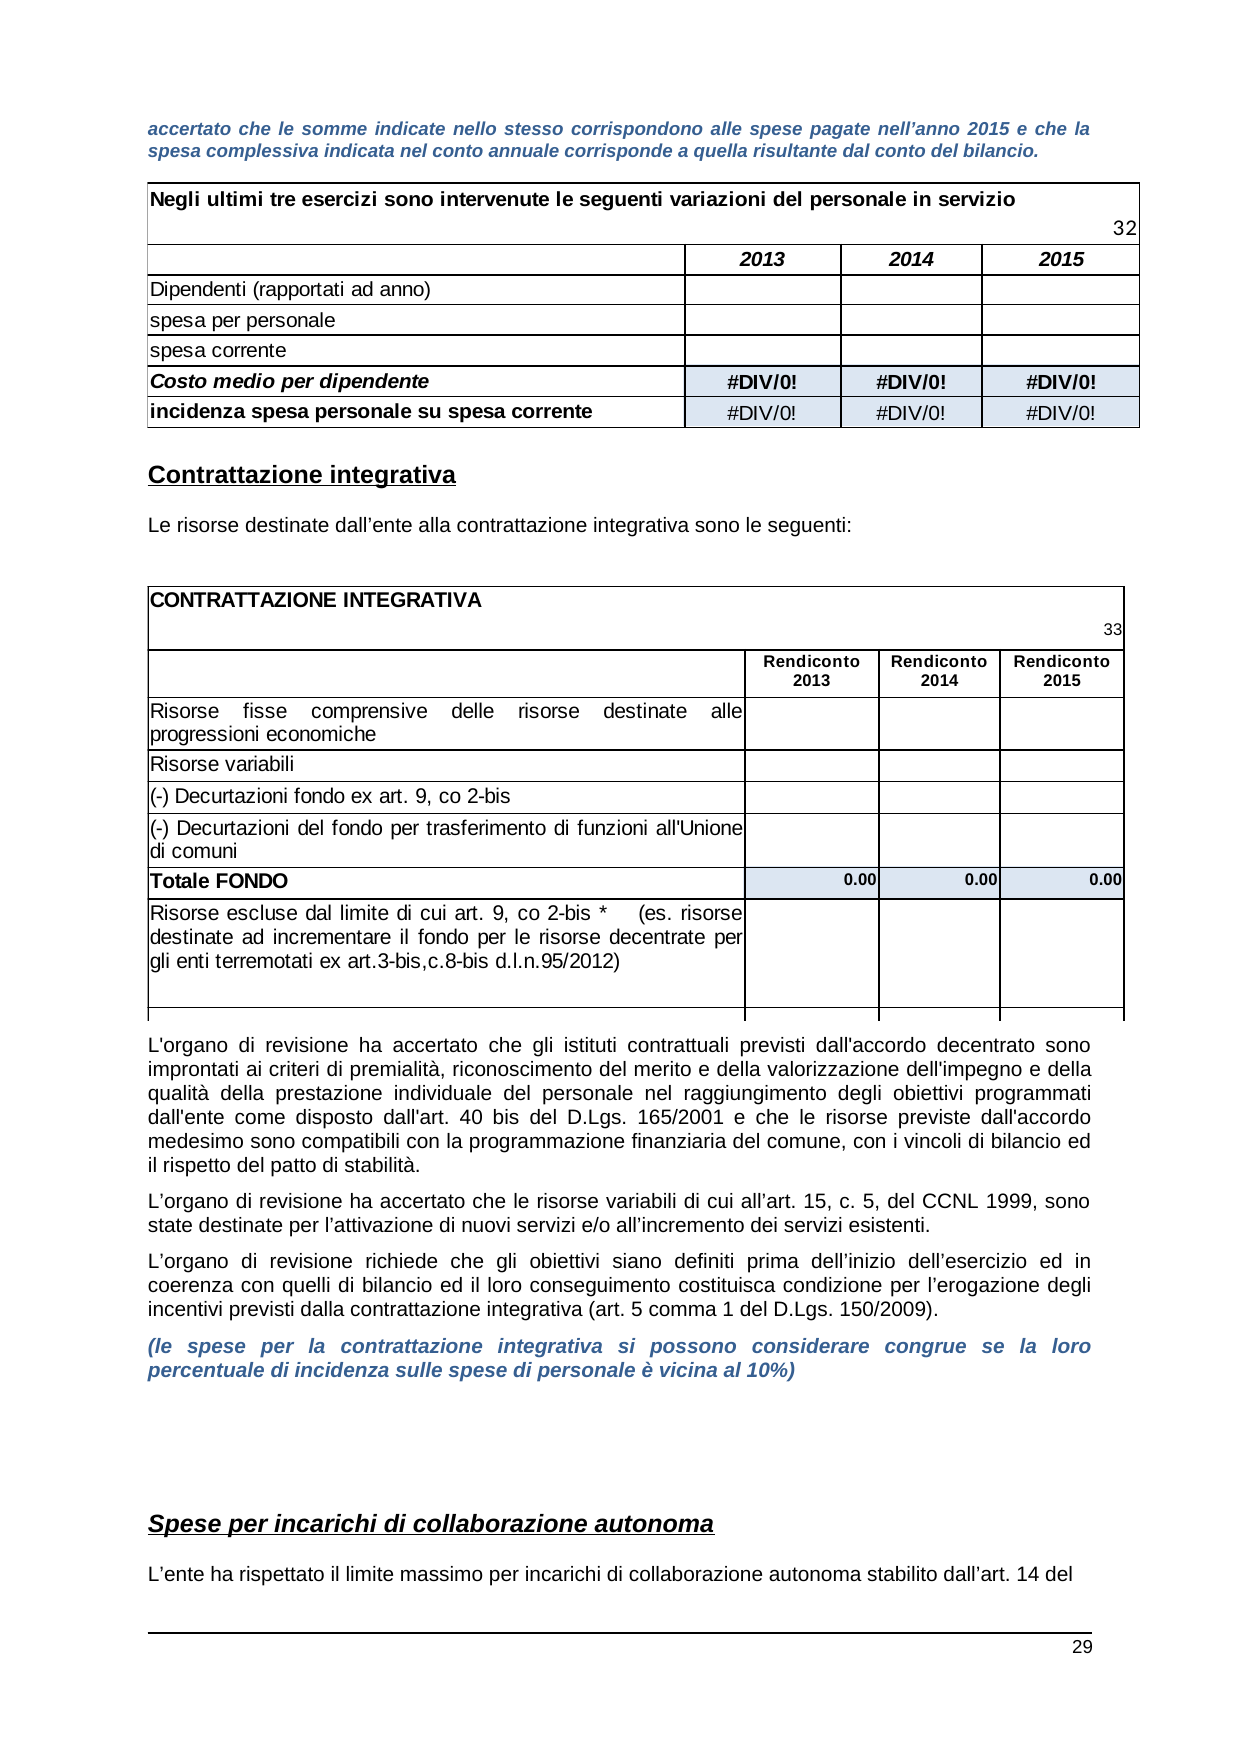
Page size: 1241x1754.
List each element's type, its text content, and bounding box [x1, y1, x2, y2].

text Spese per incarichi di collaborazione autonoma [148, 1509, 1092, 1538]
subtitle Contrattazione integrativa [148, 459, 1092, 488]
text L’organo di revisione ha accertato che le risorse variabili di cui all’art. 15, c. 5, del CCNL 1999, sono state destinate per l’attivazione di nuovi servizi e/o all’incremento dei servizi esistenti. [148, 1189, 1092, 1237]
text L'organo di revisione ha accertato che gli istituti contrattuali previsti dall'accordo decentrato sono improntati ai criteri di premialità, riconoscimento del merito e della valorizzazione dell'impegno e della qualità della prestazione individuale del personale nel raggiungimento degli obiettivi programmati dall'ente come disposto dall'art. 40 bis del D.Lgs. 165/2001 e che le risorse previste dall'accordo medesimo sono compatibili con la programmazione finanziaria del comune, con i vincoli di bilancio ed il rispetto del patto di stabilità. [148, 1033, 1092, 1176]
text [148, 118, 1092, 161]
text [148, 1562, 1092, 1586]
text (le spese per la contrattazione integrativa si possono considerare congrue se la loro percentuale di incidenza sulle spese di personale è vicina al 10%) [148, 1334, 1092, 1382]
text Le risorse destinate dall’ente alla contrattazione integrativa sono le seguenti: [148, 513, 1092, 537]
text L’organo di revisione richiede che gli obiettivi siano definiti prima dell’inizio dell’esercizio ed in coerenza con quelli di bilancio ed il loro conseguimento costituisca condizione per l’erogazione degli incentivi previsti dalla contrattazione integrativa (art. 5 comma 1 del D.Lgs. 150/2009). [148, 1249, 1092, 1321]
